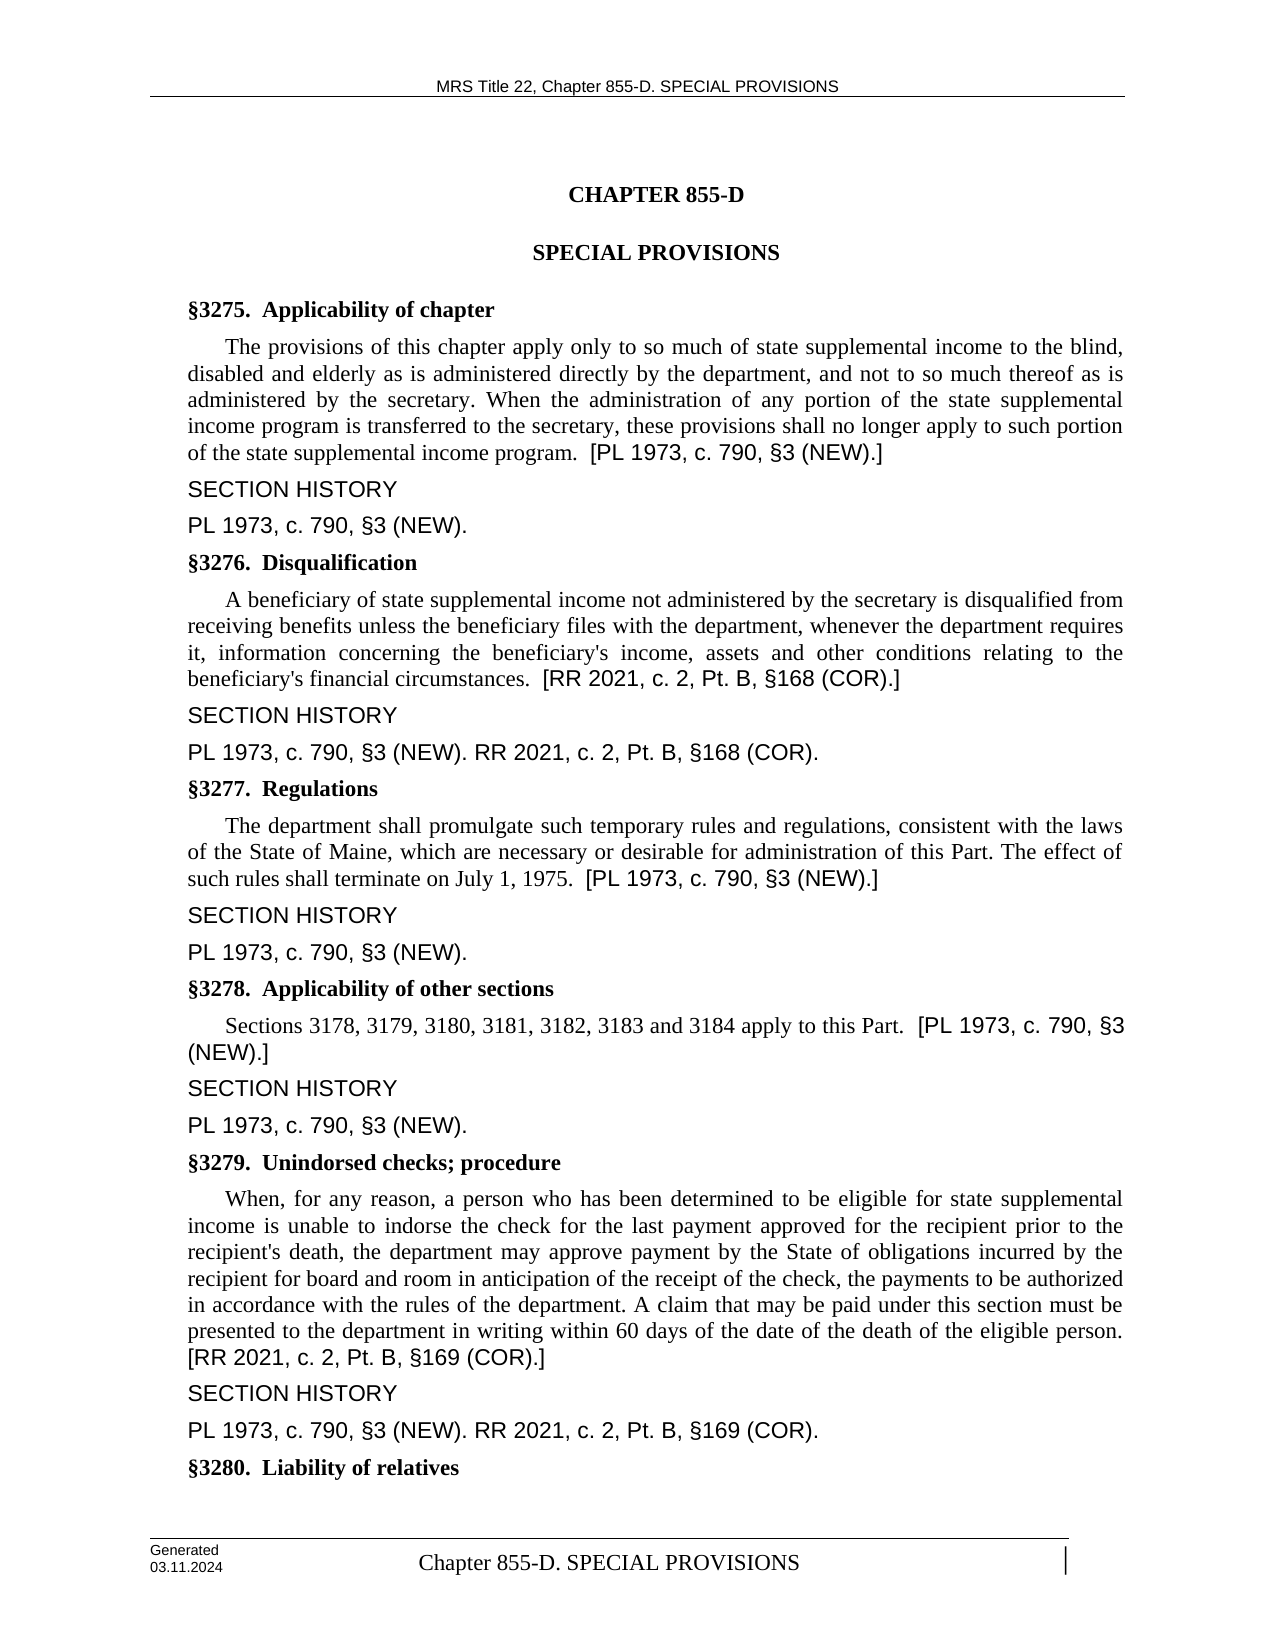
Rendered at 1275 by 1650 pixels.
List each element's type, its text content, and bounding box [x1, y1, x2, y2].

text Sections 3178, 3179, 3180, 3181, 3182, 3183 and 3184 apply to this Part. [PL 1973, c. 790, §3 (NEW).] [187, 1012, 1125, 1065]
text §3277. Regulations [187, 775, 1125, 802]
text §3275. Applicability of chapter [187, 296, 1125, 323]
text SECTION HISTORY [187, 1380, 1125, 1407]
text §3279. Unindorsed checks; procedure [187, 1149, 1125, 1175]
text PL 1973, c. 790, §3 (NEW). RR 2021, c. 2, Pt. B, §168 (COR). [187, 738, 1125, 765]
text A beneficiary of state supplemental income not administered by the secretary is disqualified from receiving benefits unless the beneficiary files with the department, whenever the department requires it, information concerning the beneficiary's income, assets and other conditions relating to the beneficiary's financial circumstances. [RR 2021, c. 2, Pt. B, §168 (COR).] [187, 586, 1125, 691]
text SPECIAL PROVISIONS [187, 239, 1125, 265]
text The department shall promulgate such temporary rules and regulations, consistent with the laws of the State of Maine, which are necessary or desirable for administration of this Part. The effect of such rules shall terminate on July 1, 1975. [PL 1973, c. 790, §3 (NEW).] [187, 812, 1125, 891]
text PL 1973, c. 790, §3 (NEW). [187, 512, 1125, 539]
text §3280. Liability of relatives [187, 1454, 1125, 1480]
text SECTION HISTORY [187, 1075, 1125, 1102]
text SECTION HISTORY [187, 902, 1125, 928]
text SECTION HISTORY [187, 702, 1125, 728]
text §3276. Disqualification [187, 549, 1125, 575]
text The provisions of this chapter apply only to so much of state supplemental income to the blind, disabled and elderly as is administered directly by the department, and not to so much thereof as is administered by the secretary. When the administration of any portion of the state supplemental income program is transferred to the secretary, these provisions shall no longer apply to such portion of the state supplemental income program. [PL 1973, c. 790, §3 (NEW).] [187, 333, 1125, 465]
text §3278. Applicability of other sections [187, 975, 1125, 1002]
text SECTION HISTORY [187, 476, 1125, 502]
text PL 1973, c. 790, §3 (NEW). RR 2021, c. 2, Pt. B, §169 (COR). [187, 1417, 1125, 1443]
text PL 1973, c. 790, §3 (NEW). [187, 1112, 1125, 1138]
text When, for any reason, a person who has been determined to be eligible for state supplemental income is unable to indorse the check for the last payment approved for the recipient prior to the recipient's death, the department may approve payment by the State of obligations incurred by the recipient for board and room in anticipation of the receipt of the check, the payments to be authorized in accordance with the rules of the department. A claim that may be paid under this section must be presented to the department in writing within 60 days of the date of the death of the eligible person. [RR 2021, c. 2, Pt. B, §169 (COR).] [187, 1186, 1125, 1370]
text CHAPTER 855-D [187, 181, 1125, 208]
text PL 1973, c. 790, §3 (NEW). [187, 938, 1125, 965]
